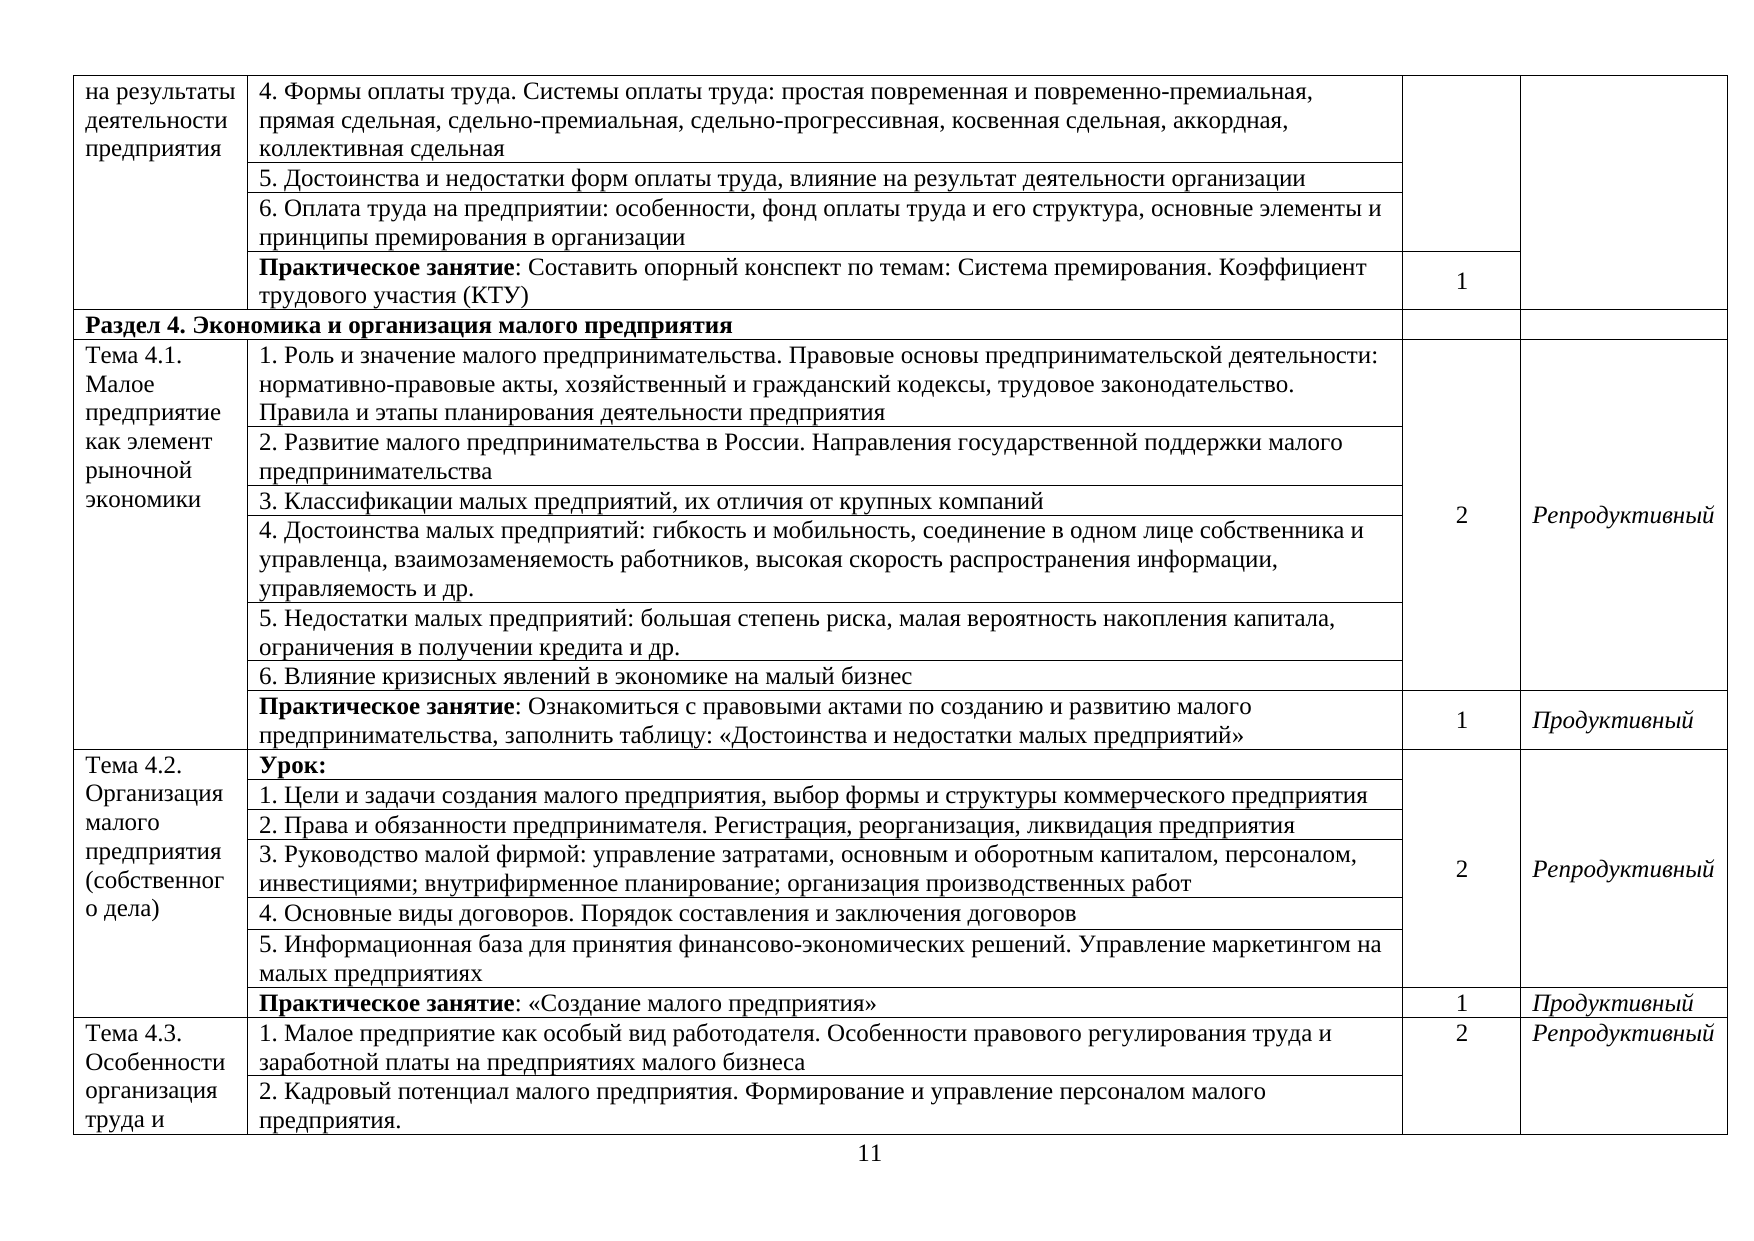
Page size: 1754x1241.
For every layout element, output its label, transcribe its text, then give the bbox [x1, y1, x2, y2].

table_cell Практическое занятие: Ознакомиться с правовыми актами по созданию и развитию малого предпринимательства, заполнить таблицу: «Достоинства и недостатки малых предприятий» [248, 691, 1402, 749]
table_cell 3. Руководство малой фирмой: управление затратами, основным и оборотным капиталом, персоналом, инвестициями; внутрифирменное планирование; организация производственных работ [248, 840, 1402, 897]
table_cell 2 [1403, 1018, 1520, 1134]
table_cell 5. Недостатки малых предприятий: большая степень риска, малая вероятность накопления капитала, ограничения в получении кредита и др. [248, 603, 1402, 660]
table_cell [1521, 310, 1727, 339]
table_cell 3. Классификации малых предприятий, их отличия от крупных компаний [248, 486, 1402, 514]
table_cell Репродуктивный [1521, 340, 1727, 690]
table_cell 1. Роль и значение малого предпринимательства. Правовые основы предпринимательской деятельности: нормативно-правовые акты, хозяйственный и гражданский кодексы, трудовое законодательство. Правила и этапы планирования деятельности предприятия [248, 340, 1402, 426]
table_cell 5. Достоинства и недостатки форм оплаты труда, влияние на результат деятельности организации [248, 163, 1402, 192]
table_cell Тема 4.1. Малое предприятие как элемент рыночной экономики [74, 340, 247, 749]
table_cell 1 [1403, 988, 1520, 1017]
table_cell 1 [1403, 252, 1520, 309]
table_cell 5. Информационная база для принятия финансово-экономических решений. Управление маркетингом на малых предприятиях [248, 930, 1402, 987]
table_cell 1 [1403, 691, 1520, 749]
table_cell Тема 4.2. Организация малого предприятия (собственного дела) [74, 750, 247, 1017]
table_cell Продуктивный [1521, 988, 1727, 1017]
table_cell Репродуктивный [1521, 1018, 1727, 1134]
table_cell 4. Достоинства малых предприятий: гибкость и мобильность, соединение в одном лице собственника и управленца, взаимозаменяемость работников, высокая скорость распространения информации, управляемость и др. [248, 516, 1402, 602]
table_cell Репродуктивный [1521, 750, 1727, 987]
table_cell Практическое занятие: «Создание малого предприятия» [248, 988, 1402, 1017]
table_cell 2 [1403, 750, 1520, 987]
table_cell 2. Права и обязанности предпринимателя. Регистрация, реорганизация, ликвидация предприятия [248, 810, 1402, 838]
table_cell Тема 4.3. Особенности организация труда и заработной платы на малом предприятии [74, 1018, 247, 1134]
table_cell Раздел 4. Экономика и организация малого предприятия [74, 310, 1402, 339]
table_cell 6. Оплата труда на предприятии: особенности, фонд оплаты труда и его структура, основные элементы и принципы премирования в организации [248, 193, 1402, 251]
table_cell 4. Основные виды договоров. Порядок составления и заключения договоров [248, 898, 1402, 928]
table_cell Продуктивный [1521, 691, 1727, 749]
table_cell 1. Цели и задачи создания малого предприятия, выбор формы и структуры коммерческого предприятия [248, 780, 1402, 809]
table_cell 2. Кадровый потенциал малого предприятия. Формирование и управление персоналом малого предприятия. [248, 1076, 1402, 1134]
table_cell 1. Малое предприятие как особый вид работодателя. Особенности правового регулирования труда и заработной платы на предприятиях малого бизнеса [248, 1018, 1402, 1075]
table_cell 6. Влияние кризисных явлений в экономике на малый бизнес [248, 661, 1402, 690]
table_cell [1403, 310, 1520, 339]
table_cell 2. Развитие малого предпринимательства в России. Направления государственной поддержки малого предпринимательства [248, 427, 1402, 485]
table_cell 2 [1403, 340, 1520, 690]
table_cell 4. Формы оплаты труда. Системы оплаты труда: простая повременная и повременно-премиальная, прямая сдельная, сдельно-премиальная, сдельно-прогрессивная, косвенная сдельная, аккордная, коллективная сдельная [248, 76, 1402, 162]
table_cell Практическое занятие: Составить опорный конспект по темам: Система премирования. Коэффициент трудового участия (КТУ) [248, 252, 1402, 309]
table_cell Урок: [248, 750, 1402, 779]
